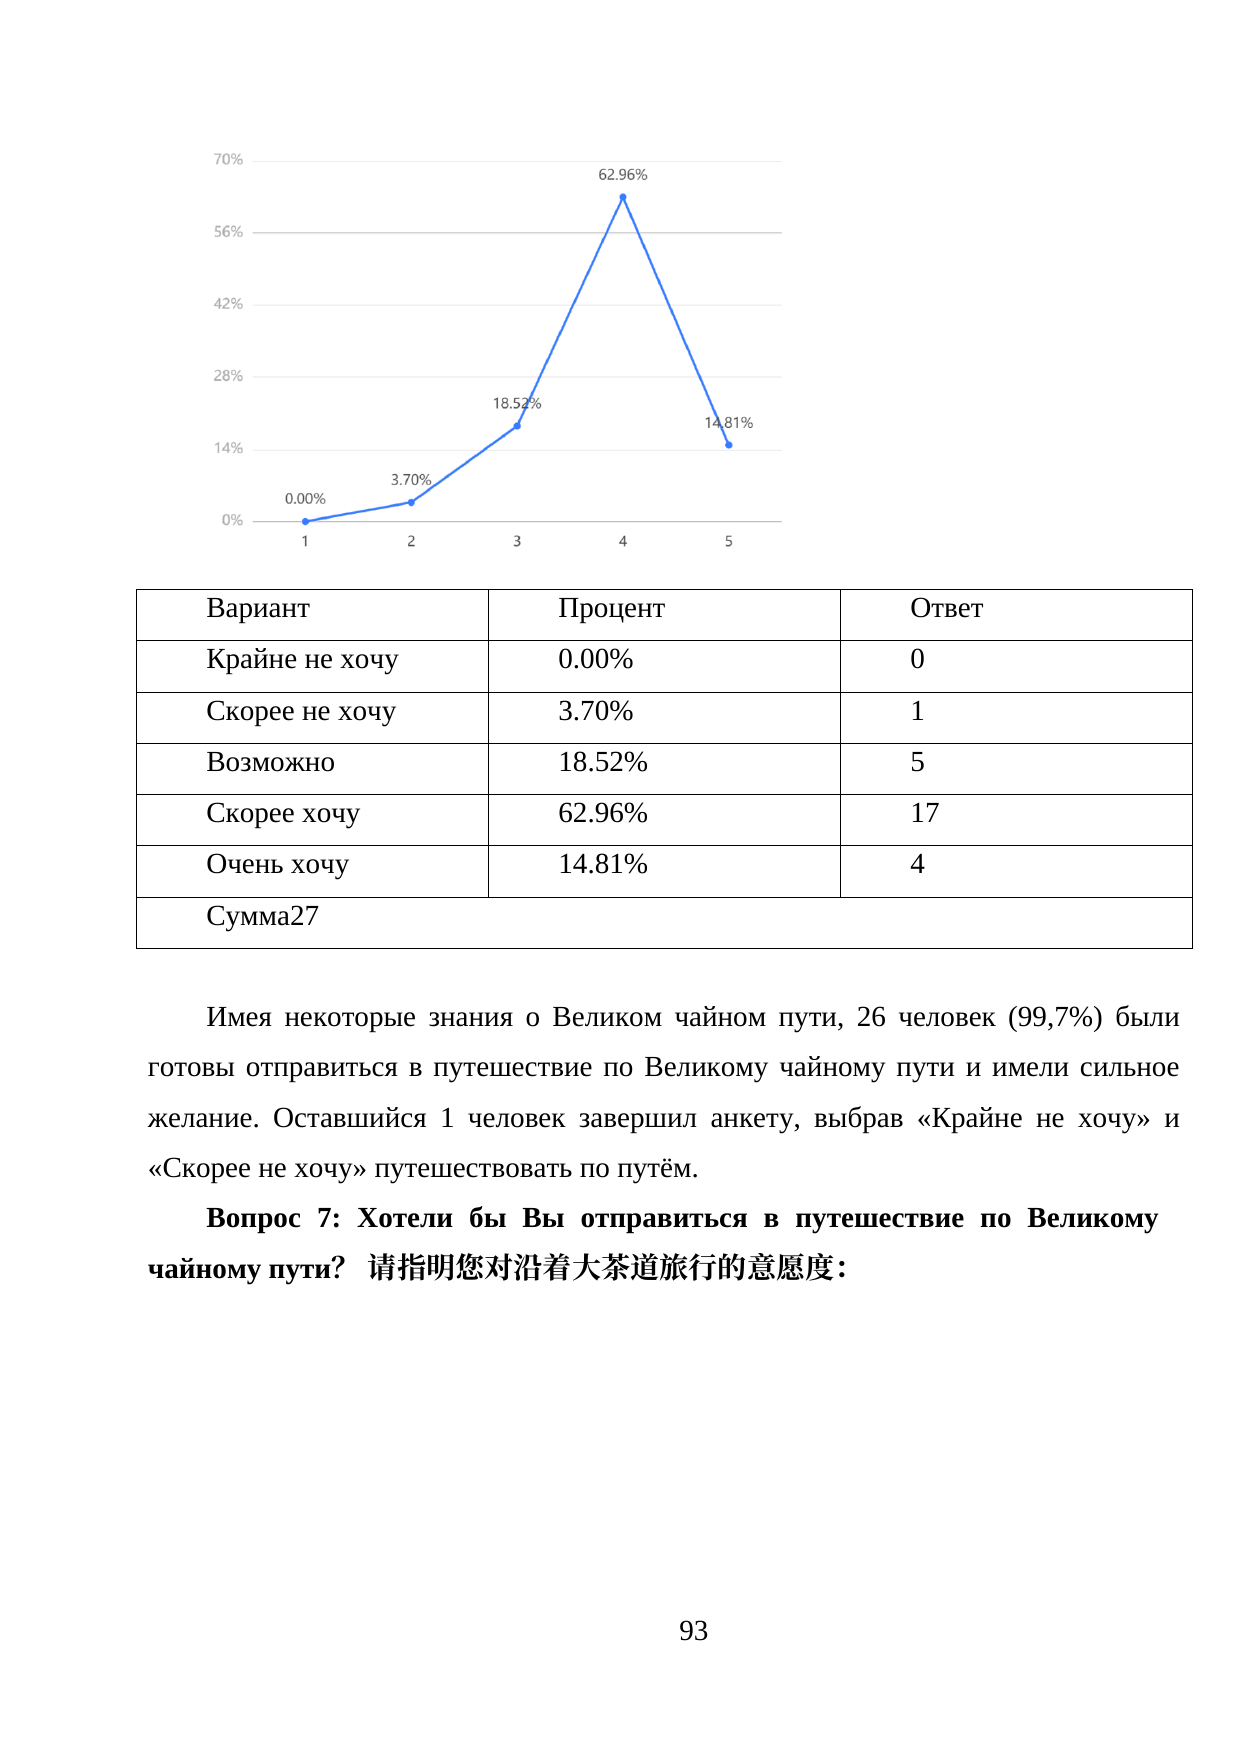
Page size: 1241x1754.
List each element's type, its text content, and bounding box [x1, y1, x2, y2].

picture [197, 118, 798, 573]
table_cell Скорее хочу [137, 795, 488, 845]
table_cell 17 [841, 795, 1192, 845]
text Имея некоторые знания о Великом чайном пути, 26 человек (99,7%) были готовы отправиться в путешествие по Великому чайному пути и имели сильное желание. Оставшийся 1 человек завершил анкету, выбрав «Крайне не хочу» и «Скорее не хочу» путешествовать по путём. [148, 999, 1181, 1184]
table_cell Возможно [137, 744, 488, 794]
table_cell Крайне не хочу [137, 641, 488, 692]
text Вопрос [148, 1200, 1159, 1284]
table_cell 18.52% [489, 744, 840, 794]
table_cell 5 [841, 744, 1192, 794]
table_cell 62.96% [489, 795, 840, 845]
table_header Ответ [841, 590, 1192, 640]
table_cell 1 [841, 693, 1192, 743]
table_cell 0 [841, 641, 1192, 692]
table_cell 3.70% [489, 693, 840, 743]
table_cell 4 [841, 846, 1192, 897]
table_cell Очень хочу [137, 846, 488, 897]
table_header Процент [489, 590, 840, 640]
table_cell Скорее не хочу [137, 693, 488, 743]
table_cell 0.00% [489, 641, 840, 692]
table_cell Сумма27 [137, 898, 1192, 948]
table_cell 14.81% [489, 846, 840, 897]
table_header Вариант [137, 590, 488, 640]
